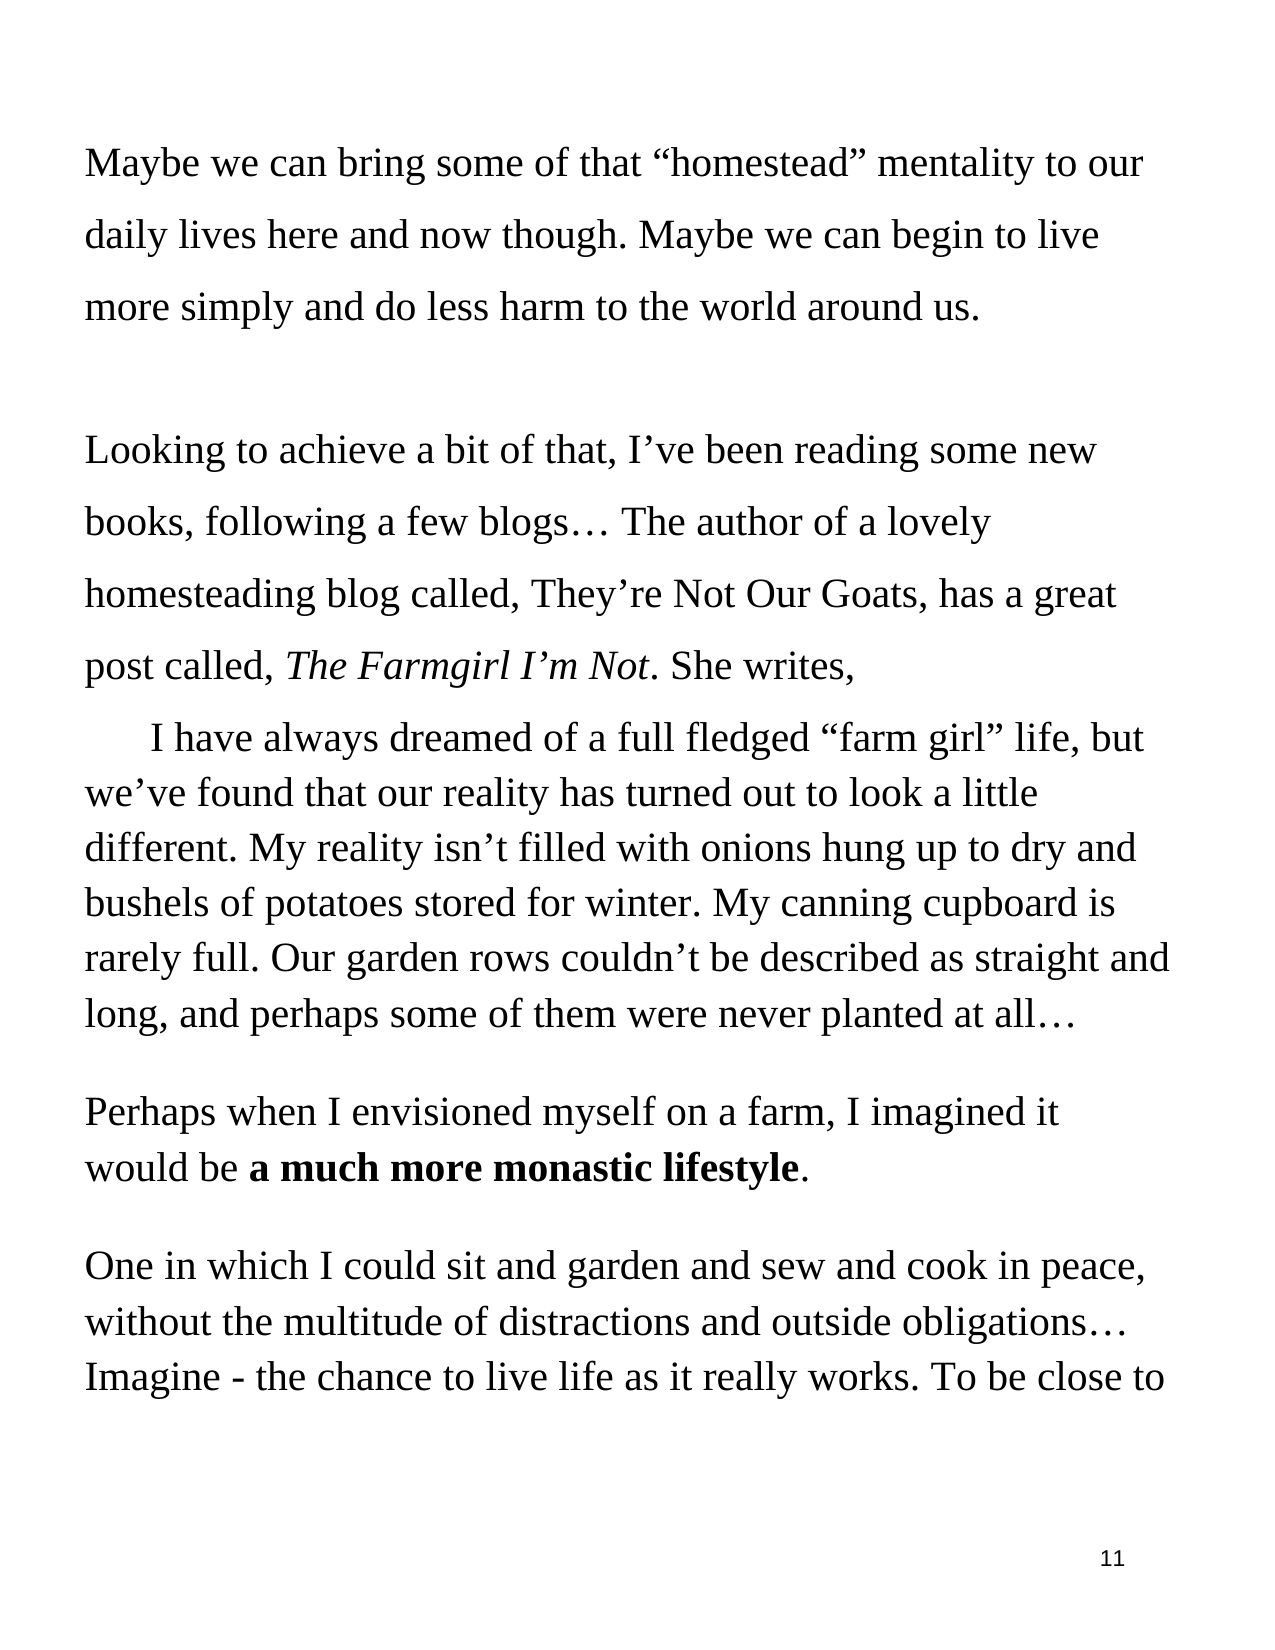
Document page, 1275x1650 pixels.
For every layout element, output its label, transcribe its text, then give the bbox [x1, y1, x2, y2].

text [84, 1241, 1172, 1399]
text Perhaps when I envisioned myself on a farm, I imagined it would be a much more monastic lifestyle. [84, 1087, 1172, 1190]
text Maybe we can bring some of that “homestead” mentality to our daily lives here and now though. Maybe we can begin to live more simply and do less harm to the world around us. [84, 137, 1172, 329]
text I have always dreamed of a full fledged “farm girl” life, but we’ve found that our reality has turned out to look a little different. My reality isn’t filled with onions hung up to dry and bushels of potatoes stored for winter. My canning cupboard is rarely full. Our garden rows couldn’t be described as straight and long, and perhaps some of them were never planted at all… [84, 712, 1172, 1036]
text Looking to achieve a bit of that, I’ve been reading some new books, following a few blogs… The author of a lovely homesteading blog called, They’re Not Our Goats, has a great post called, The Farmgirl I’m Not. She writes, [84, 425, 1172, 688]
